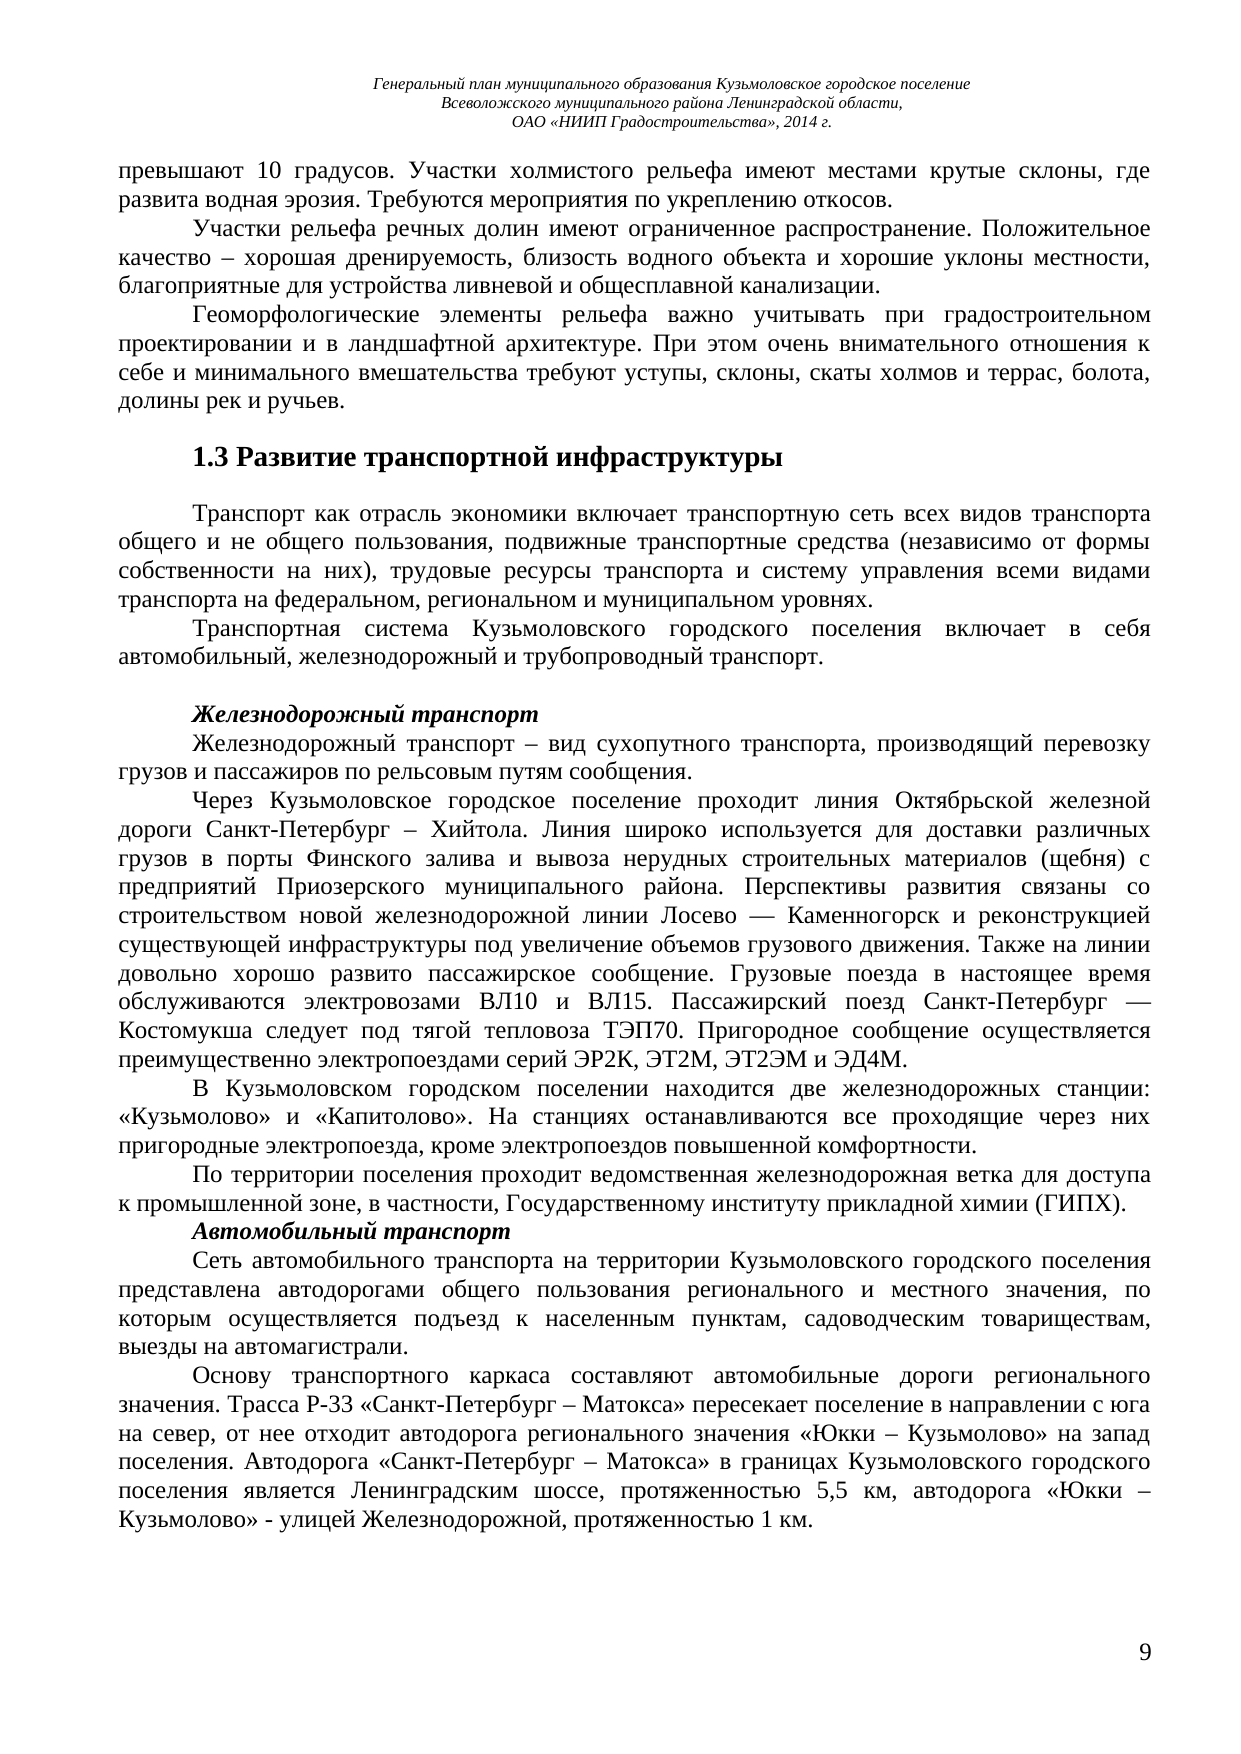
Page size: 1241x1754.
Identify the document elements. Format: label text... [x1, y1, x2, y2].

subtitle 1.3 Развитие транспортной инфраструктуры [118, 439, 1152, 473]
text Железнодорожный транспорт [118, 699, 1152, 728]
text Транспортная система Кузьмоловского городского поселения включает в себя автомобильный, железнодорожный и трубопроводный транспорт. [118, 613, 1152, 670]
text Транспорт как отрасль экономики включает транспортную сеть всех видов транспорта общего и не общего пользования, подвижные транспортные средства (независимо от формы собственности на них), трудовые ресурсы транспорта и систему управления всеми видами транспорта на федеральном, региональном и муниципальном уровнях. [118, 498, 1152, 613]
text В Кузьмоловском городском поселении находится две железнодорожных станции: «Кузьмолово» и «Капитолово». На станциях останавливаются все проходящие через них пригородные электропоезда, кроме электропоездов повышенной комфортности. [118, 1073, 1152, 1159]
text Железнодорожный транспорт – вид сухопутного транспорта, производящий перевозку грузов и пассажиров по рельсовым путям сообщения. [118, 728, 1152, 785]
text Геоморфологические элементы рельефа важно учитывать при градостроительном проектировании и в ландшафтной архитектуре. При этом очень внимательного отношения к себе и минимального вмешательства требуют уступы, склоны, скаты холмов и террас, болота, долины рек и ручьев. [118, 299, 1152, 414]
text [118, 155, 1152, 213]
text Основу транспортного каркаса составляют автомобильные дороги регионального значения. Трасса Р-33 «Санкт-Петербург – Матокса» пересекает поселение в направлении с юга на север, от нее отходит автодорога регионального значения «Юкки – Кузьмолово» на запад поселения. Автодорога «Санкт-Петербург – Матокса» в границах Кузьмоловского городского поселения является Ленинградским шоссе, протяженностью 5,5 км, автодорога «Юкки – Кузьмолово» - улицей Железнодорожной, протяженностью 1 км. [118, 1360, 1152, 1533]
text Участки рельефа речных долин имеют ограниченное распространение. Положительное качество – хорошая дренируемость, близость водного объекта и хорошие уклоны местности, благоприятные для устройства ливневой и общесплавной канализации. [118, 213, 1152, 299]
text По территории поселения проходит ведомственная железнодорожная ветка для доступа к промышленной зоне, в частности, Государственному институту прикладной химии (ГИПХ). [118, 1159, 1152, 1216]
subtitle Автомобильный транспорт [118, 1216, 1152, 1245]
text Через Кузьмоловское городское поселение проходит линия Октябрьской железной дороги Санкт-Петербург – Хийтола. Линия широко используется для доставки различных грузов в порты Финского залива и вывоза нерудных строительных материалов (щебня) с предприятий Приозерского муниципального района. Перспективы развития связаны со строительством новой железнодорожной линии Лосево — Каменногорск и реконструкцией существующей инфраструктуры под увеличение объемов грузового движения. Также на линии довольно хорошо развито пассажирское сообщение. Грузовые поезда в настоящее время обслуживаются электровозами ВЛ10 и ВЛ15. Пассажирский поезд Санкт-Петербург — Костомукша следует под тягой тепловоза ТЭП70. Пригородное сообщение осуществляется преимущественно электропоездами серий ЭР2К, ЭТ2М, ЭТ2ЭМ и ЭД4М. [118, 785, 1152, 1073]
text Сеть автомобильного транспорта на территории Кузьмоловского городского поселения представлена автодорогами общего пользования регионального и местного значения, по которым осуществляется подъезд к населенным пунктам, садоводческим товариществам, выезды на автомагистрали. [118, 1245, 1152, 1360]
